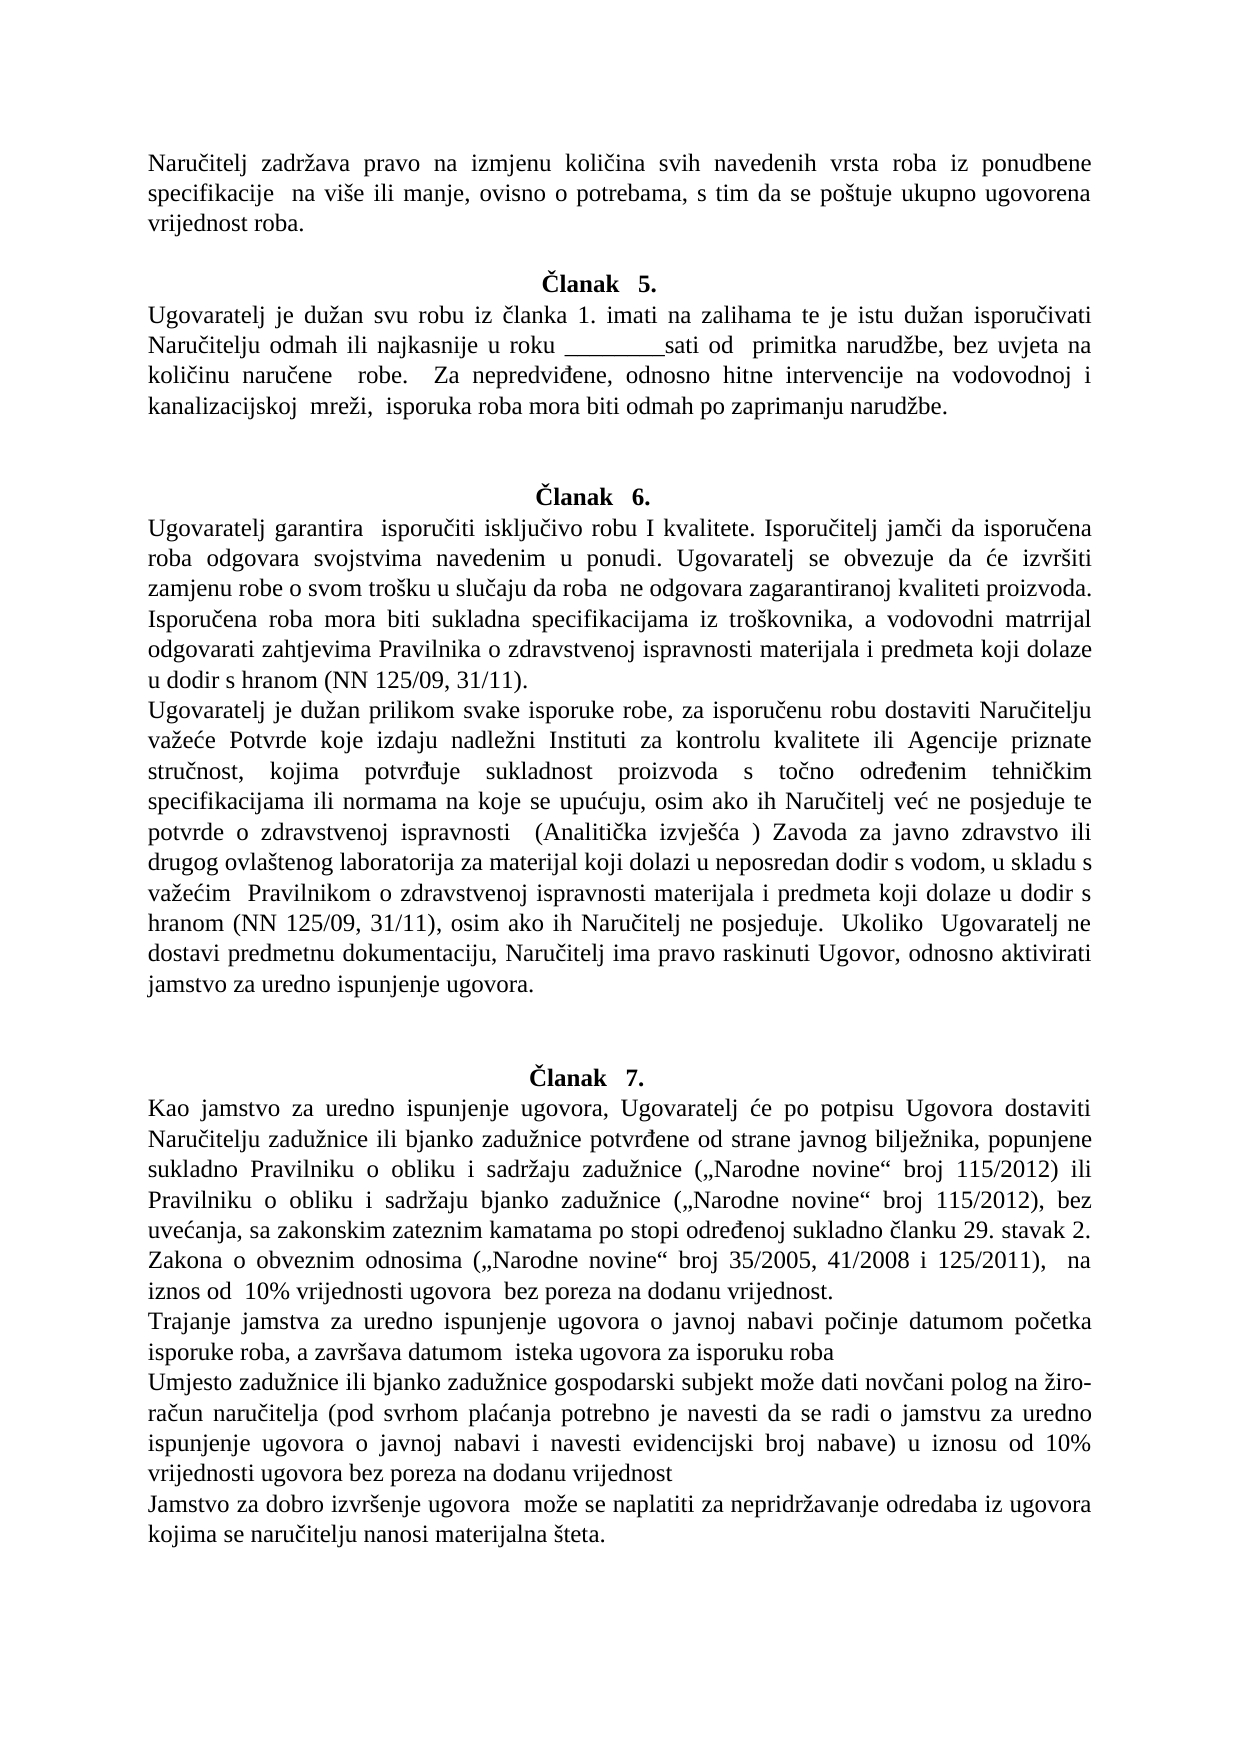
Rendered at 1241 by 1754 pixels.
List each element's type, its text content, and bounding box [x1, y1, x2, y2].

text Ugovaratelj je dužan svu robu iz članka 1. imati na zalihama te je istu dužan isporučivati Naručitelju odmah ili najkasnije u roku ________sati od primitka narudžbe, bez uvjeta na količinu naručene robe. Za nepredviđene, odnosno hitne intervencije na vodovodnoj i kanalizacijskoj mreži, isporuka roba mora biti odmah po zaprimanju narudžbe. [148, 300, 1093, 420]
text Članak 5. [148, 269, 1093, 298]
text Članak 6. [148, 482, 1093, 511]
text Umjesto zadužnice ili bjanko zadužnice gospodarski subjekt može dati novčani polog na žiro-račun naručitelja (pod svrhom plaćanja potrebno je navesti da se radi o jamstvu za uredno ispunjenje ugovora o javnoj nabavi i navesti evidencijski broj nabave) u iznosu od 10% vrijednosti ugovora bez poreza na dodanu vrijednost [148, 1367, 1093, 1487]
text Članak 7. [148, 1063, 1093, 1092]
text Ugovaratelj je dužan prilikom svake isporuke robe, za isporučenu robu dostaviti Naručitelju važeće Potvrde koje izdaju nadležni Instituti za kontrolu kvalitete ili Agencije priznate stručnost, kojima potvrđuje sukladnost proizvoda s točno određenim tehničkim specifikacijama ili normama na koje se upućuju, osim ako ih Naručitelj već ne posjeduje te potvrde o zdravstvenoj ispravnosti (Analitička izvješća ) Zavoda za javno zdravstvo ili drugog ovlaštenog laboratorija za materijal koji dolazi u neposredan dodir s vodom, u skladu s važećim Pravilnikom o zdravstvenoj ispravnosti materijala i predmeta koji dolaze u dodir s hranom (NN 125/09, 31/11), osim ako ih Naručitelj ne posjeduje. Ukoliko Ugovaratelj ne dostavi predmetnu dokumentaciju, Naručitelj ima pravo raskinuti Ugovor, odnosno aktivirati jamstvo za uredno ispunjenje ugovora. [148, 695, 1093, 998]
text Jamstvo za dobro izvršenje ugovora može se naplatiti za nepridržavanje odredaba iz ugovora kojima se naručitelju nanosi materijalna šteta. [148, 1489, 1093, 1548]
text Kao jamstvo za uredno ispunjenje ugovora, Ugovaratelj će po potpisu Ugovora dostaviti Naručitelju zadužnice ili bjanko zadužnice potvrđene od strane javnog bilježnika, popunjene sukladno Pravilniku o obliku i sadržaju zadužnice („Narodne novine“ broj 115/2012) ili Pravilniku o obliku i sadržaju bjanko zadužnice („Narodne novine“ broj 115/2012), bez uvećanja, sa zakonskim zateznim kamatama po stopi određenoj sukladno članku 29. stavak 2. Zakona o obveznim odnosima („Narodne novine“ broj 35/2005, 41/2008 i 125/2011), na iznos od 10% vrijednosti ugovora bez poreza na dodanu vrijednost. [148, 1093, 1093, 1305]
text Trajanje jamstva za uredno ispunjenje ugovora o javnoj nabavi počinje datumom početka isporuke roba, a završava datumom isteka ugovora za isporuku roba [148, 1306, 1093, 1366]
text Naručitelj zadržava pravo na izmjenu količina svih navedenih vrsta roba iz ponudbene specifikacije na više ili manje, ovisno o potrebama, s tim da se poštuje ukupno ugovorena vrijednost roba. [148, 148, 1093, 237]
text Ugovaratelj garantira isporučiti isključivo robu I kvalitete. Isporučitelj jamči da isporučena roba odgovara svojstvima navedenim u ponudi. Ugovaratelj se obvezuje da će izvršiti zamjenu robe o svom trošku u slučaju da roba ne odgovara zagarantiranoj kvaliteti proizvoda. [148, 513, 1093, 602]
text Isporučena roba mora biti sukladna specifikacijama iz troškovnika, a vodovodni matrrijal odgovarati zahtjevima Pravilnika o zdravstvenoj ispravnosti materijala i predmeta koji dolaze u dodir s hranom (NN 125/09, 31/11). [148, 604, 1093, 693]
